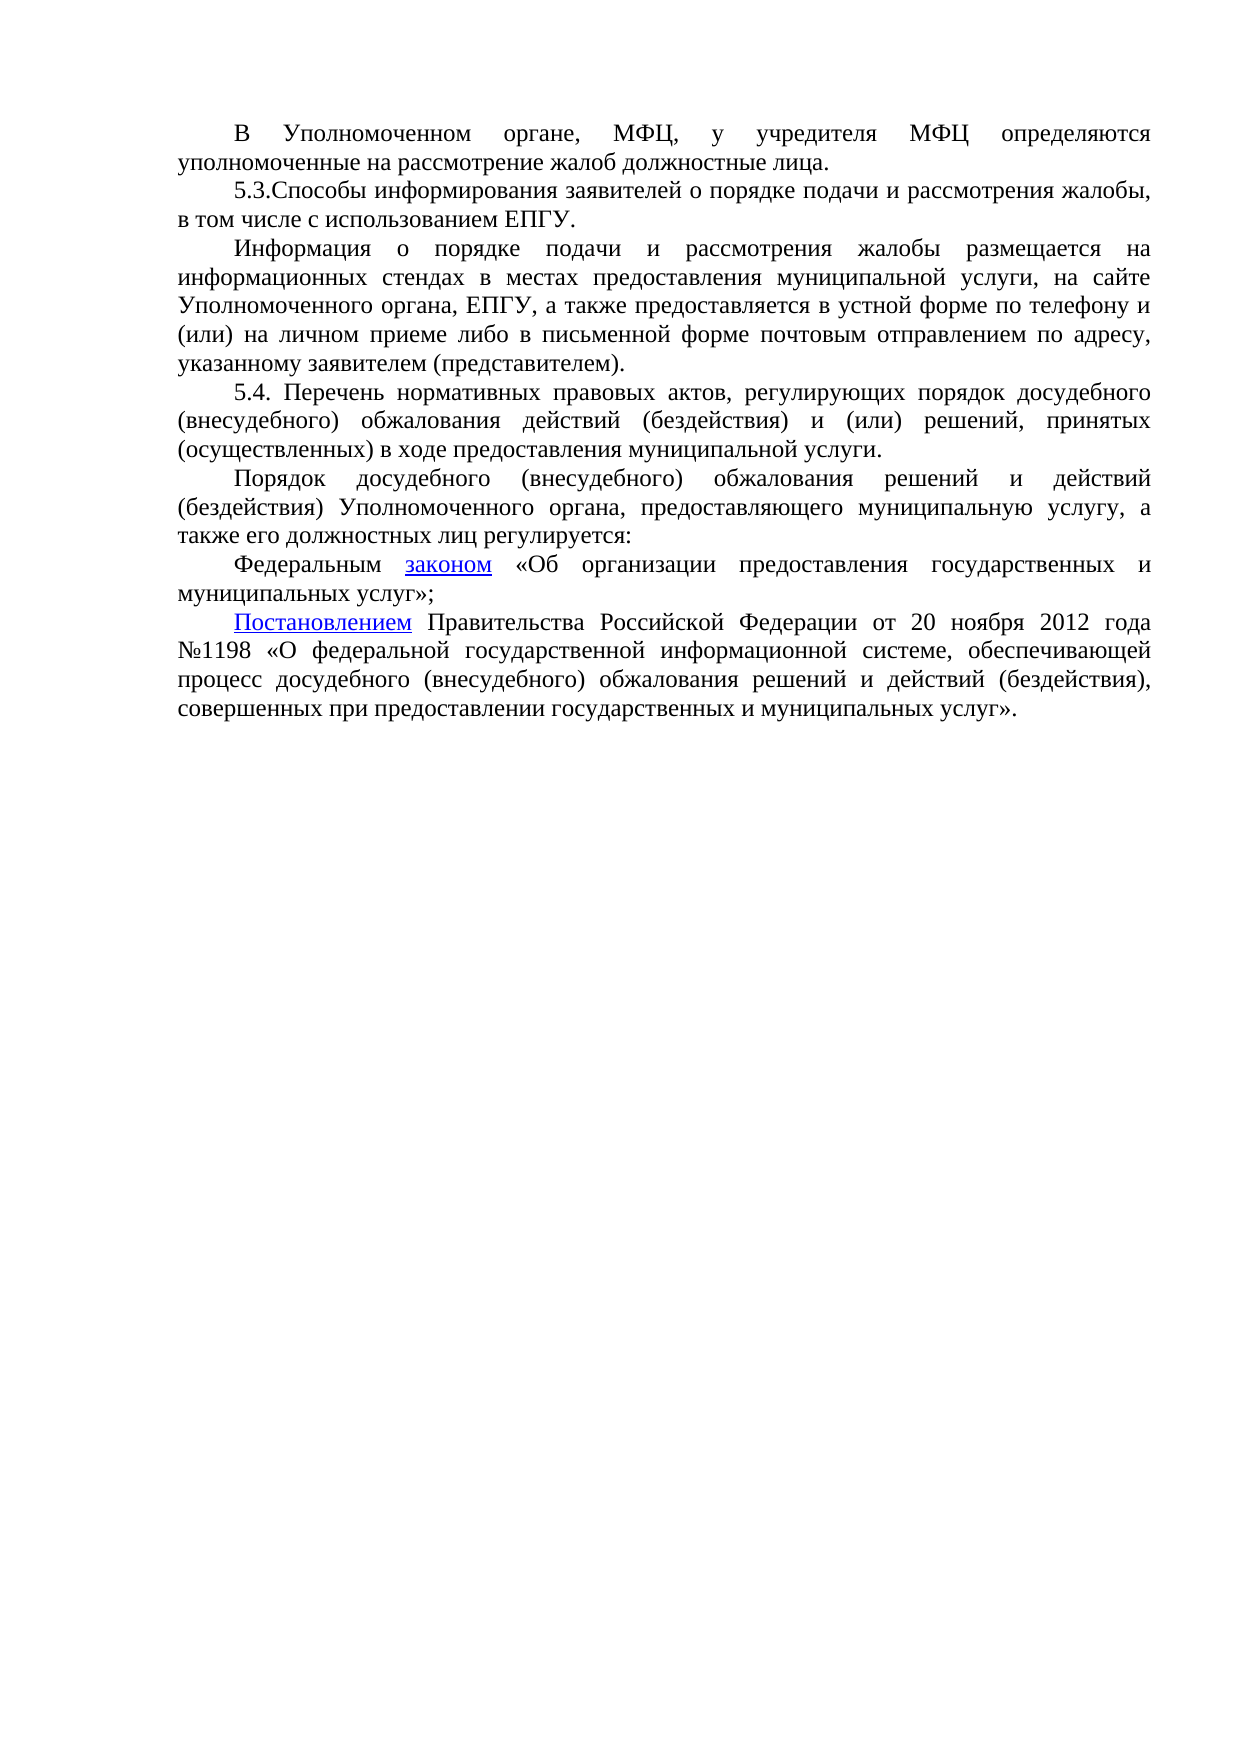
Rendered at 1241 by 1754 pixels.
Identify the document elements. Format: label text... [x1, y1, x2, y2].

text Федеральным законом «Об организации предоставления государственных и муниципальных услуг»; [177, 549, 1152, 607]
text 5.3.Способы информирования заявителей о порядке подачи и рассмотрения жалобы, в том числе с использованием ЕПГУ. [177, 176, 1152, 233]
text В Уполномоченном органе, МФЦ, у учредителя МФЦ определяются уполномоченные на рассмотрение жалоб должностные лица. [177, 118, 1152, 176]
text 5.4. Перечень нормативных правовых актов, регулирующих порядок досудебного (внесудебного) обжалования действий (бездействия) и (или) решений, принятых (осуществленных) в ходе предоставления муниципальной услуги. [177, 377, 1152, 463]
text Постановлением Правительства Российской Федерации от 20 ноября 2012 года №1198 «О федеральной государственной информационной системе, обеспечивающей процесс досудебного (внесудебного) обжалования решений и действий (бездействия), совершенных при предоставлении государственных и муниципальных услуг». [177, 607, 1152, 722]
text Информация о порядке подачи и рассмотрения жалобы размещается на информационных стендах в местах предоставления муниципальной услуги, на сайте Уполномоченного органа, ЕПГУ, а также предоставляется в устной форме по телефону и (или) на личном приеме либо в письменной форме почтовым отправлением по адресу, указанному заявителем (представителем). [177, 233, 1152, 377]
text Порядок досудебного (внесудебного) обжалования решений и действий (бездействия) Уполномоченного органа, предоставляющего муниципальную услугу, а также его должностных лиц регулируется: [177, 463, 1152, 549]
